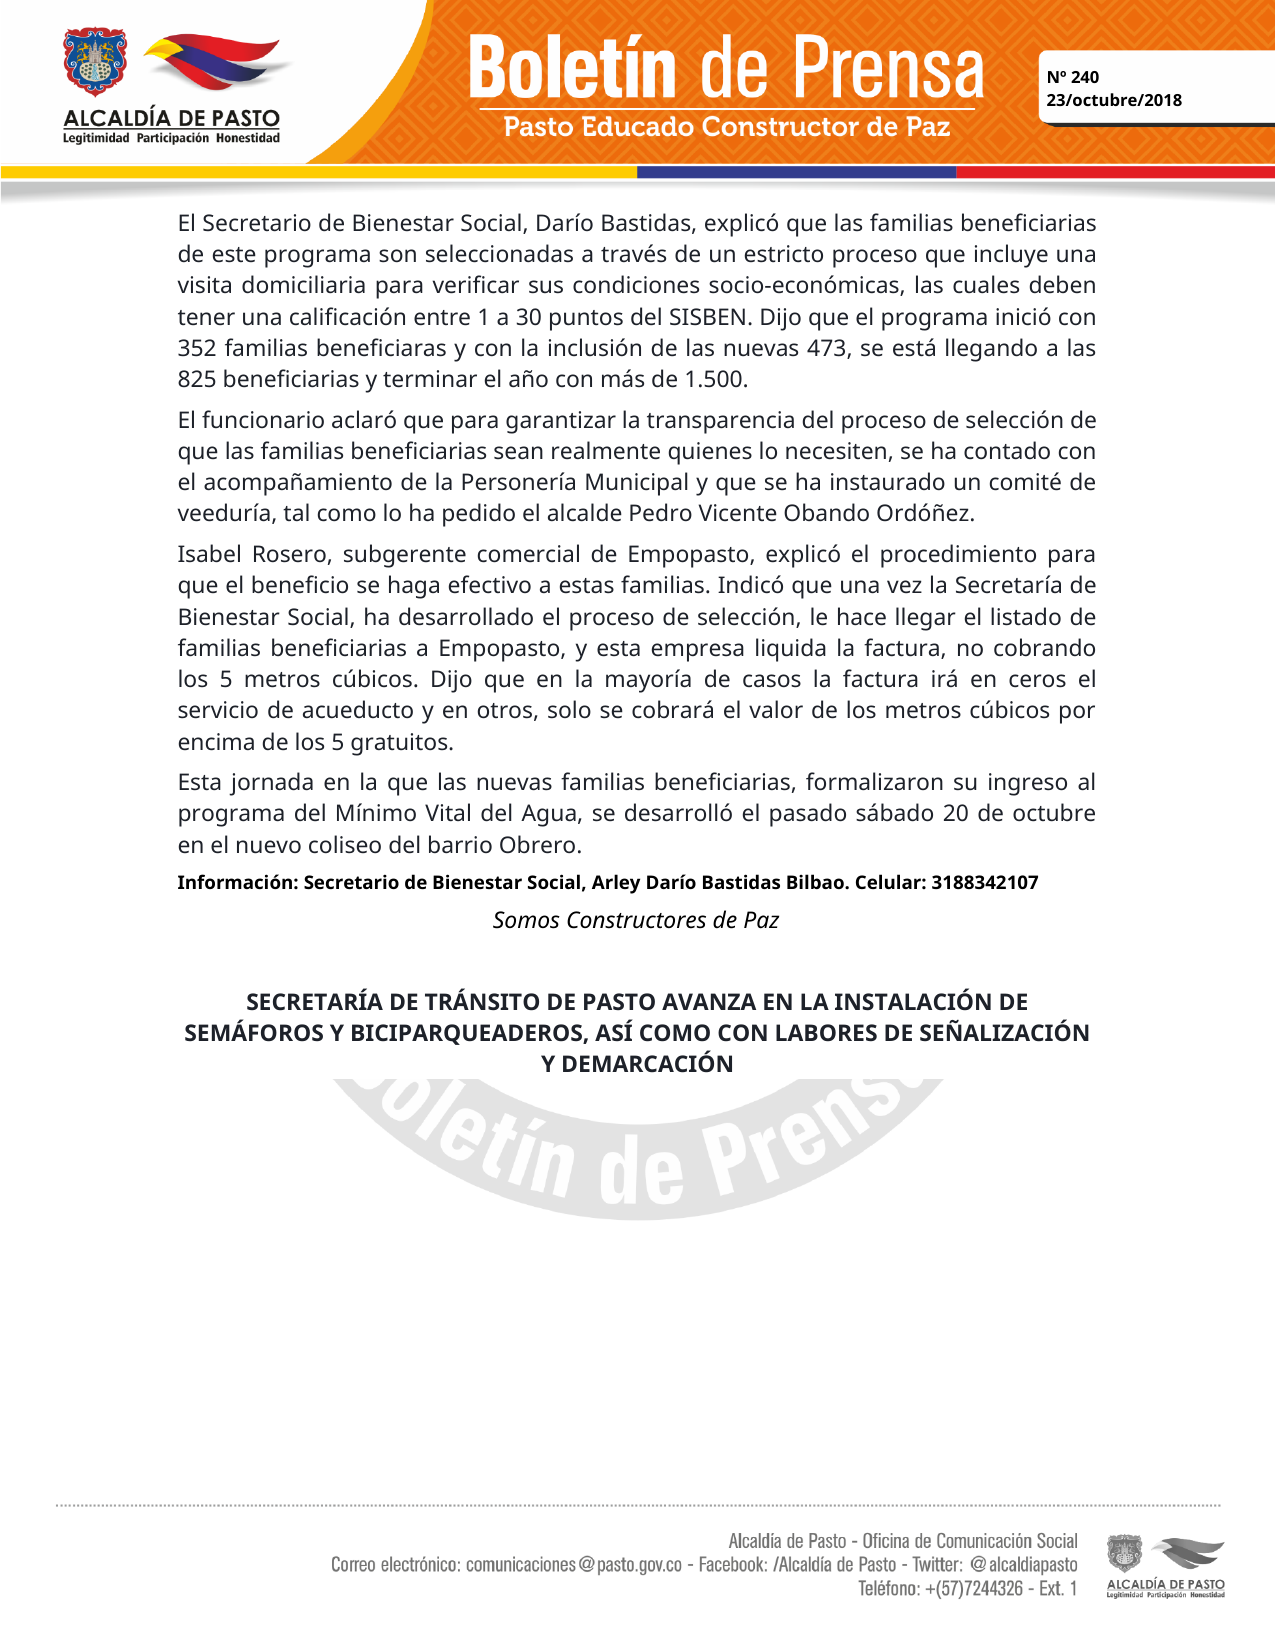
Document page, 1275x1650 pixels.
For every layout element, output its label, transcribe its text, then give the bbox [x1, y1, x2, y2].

text Información: Secretario de Bienestar Social, Arley Darío Bastidas Bilbao. Celular: 3188342107 [177, 869, 1098, 895]
text Isabel Rosero, subgerente comercial de Empopasto, explicó el procedimiento para que el beneficio se haga efectivo a estas familias. Indicó que una vez la Secretaría de Bienestar Social, ha desarrollado el proceso de selección, le hace llegar el listado de familias beneficiarias a Empopasto, y esta empresa liquida la factura, no cobrando los 5 metros cúbicos. Dijo que en la mayoría de casos la factura irá en ceros el servicio de acueducto y en otros, solo se cobrará el valor de los metros cúbicos por encima de los 5 gratuitos. [177, 538, 1098, 757]
picture [0, 0, 1275, 1645]
text Esta jornada en la que las nuevas familias beneficiarias, formalizaron su ingreso al programa del Mínimo Vital del Agua, se desarrolló el pasado sábado 20 de octubre en el nuevo coliseo del barrio Obrero. [177, 766, 1098, 860]
text El Secretario de Bienestar Social, Darío Bastidas, explicó que las familias beneficiarias de este programa son seleccionadas a través de un estricto proceso que incluye una visita domiciliaria para verificar sus condiciones socio-económicas, las cuales deben tener una calificación entre 1 a 30 puntos del SISBEN. Dijo que el programa inició con 352 familias beneficiaras y con la inclusión de las nuevas 473, se está llegando a las 825 beneficiarias y terminar el año con más de 1.500. [177, 207, 1098, 394]
text El funcionario aclaró que para garantizar la transparencia del proceso de selección de que las familias beneficiarias sean realmente quienes lo necesiten, se ha contado con el acompañamiento de la Personería Municipal y que se ha instaurado un comité de veeduría, tal como lo ha pedido el alcalde Pedro Vicente Obando Ordóñez. [177, 404, 1098, 529]
text SECRETARÍA DE TRÁNSITO DE PASTO AVANZA EN LA INSTALACIÓN DE SEMÁFOROS Y BICIPARQUEADEROS, ASÍ COMO CON LABORES DE SEÑALIZACIÓN Y DEMARCACIÓN [177, 985, 1098, 1079]
text Somos Constructores de Paz [177, 904, 1098, 935]
